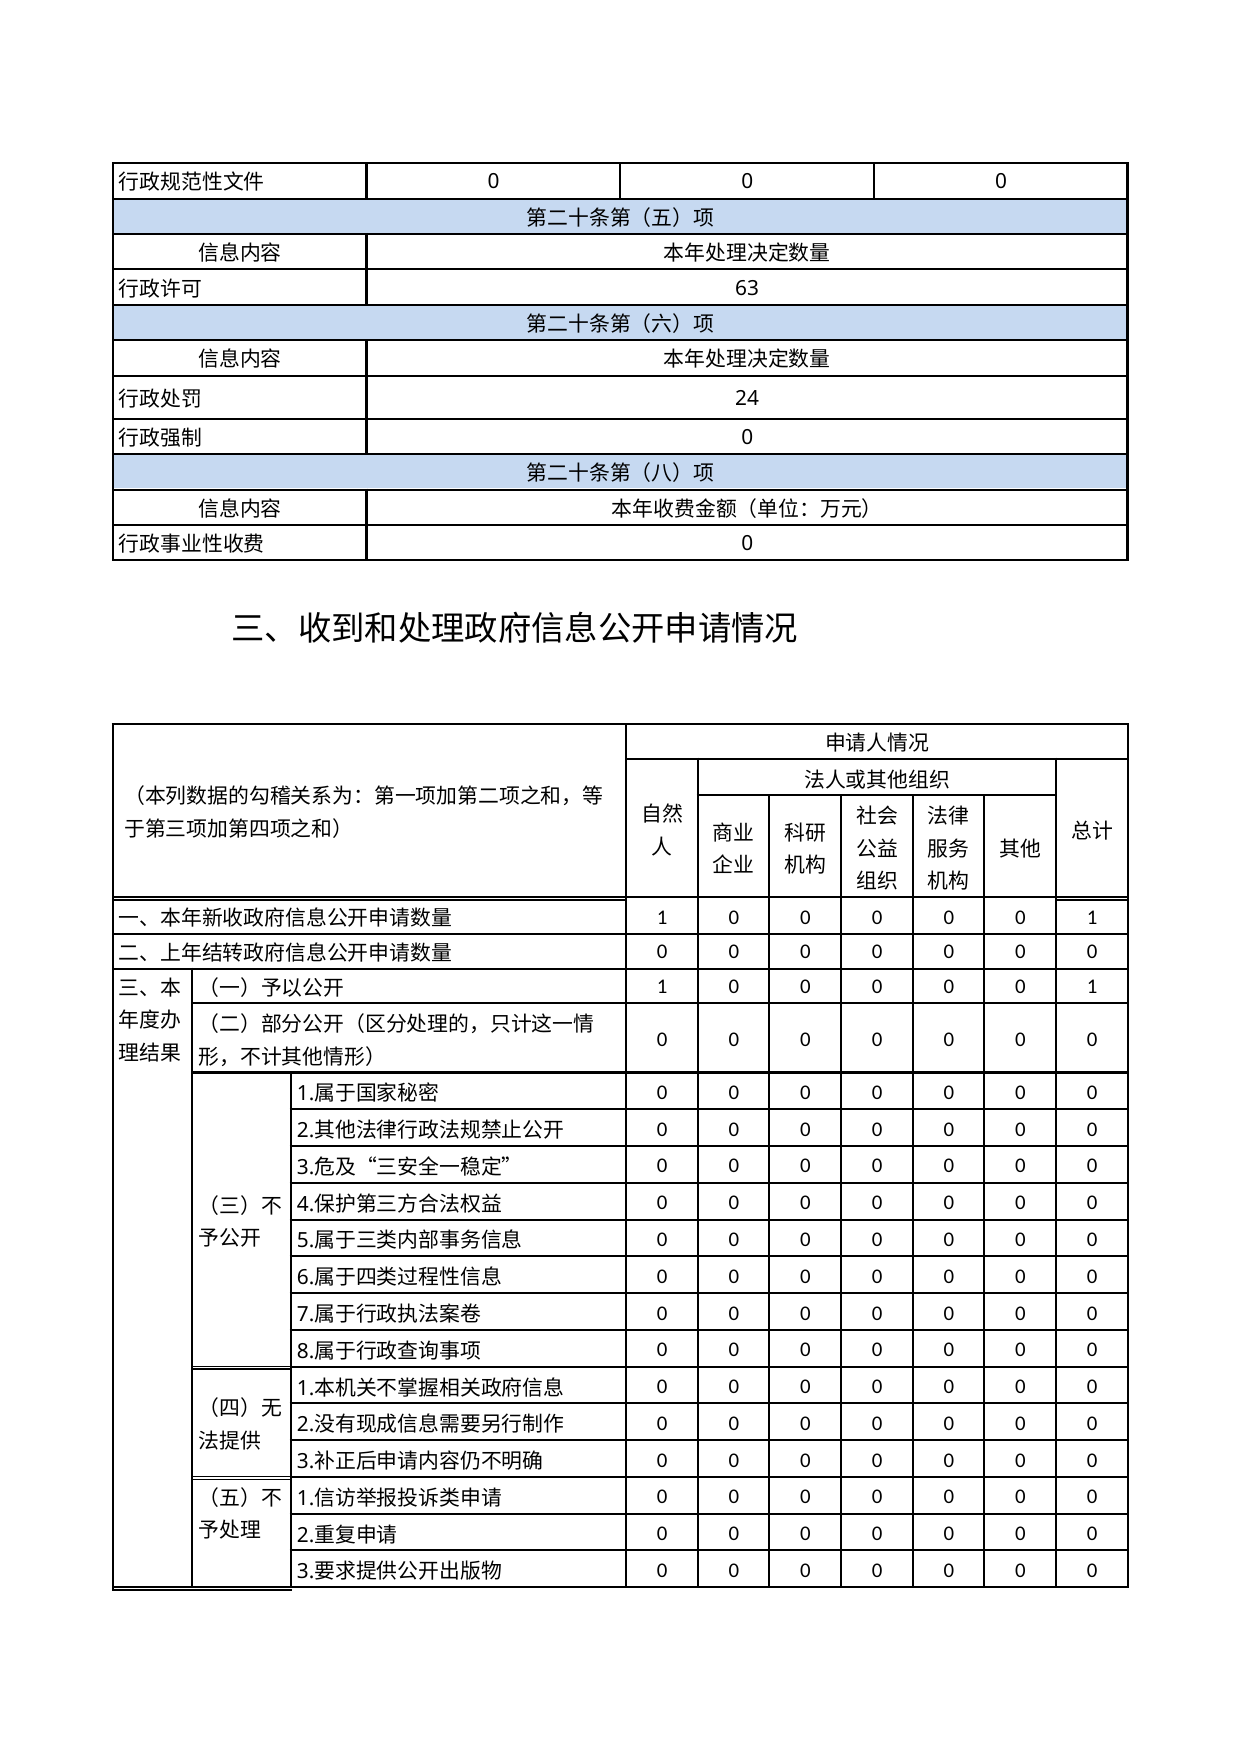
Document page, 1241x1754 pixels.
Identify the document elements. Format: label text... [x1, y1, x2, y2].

table_cell 0 [368, 420, 1126, 453]
table_cell 三、本年度办理结果 [114, 970, 191, 1586]
table_cell 0 [770, 1404, 840, 1439]
table_cell 0 [368, 164, 619, 197]
table_cell 自然人 [627, 760, 697, 896]
table_cell 0 [699, 1331, 768, 1366]
table_cell 0 [770, 1551, 840, 1586]
table_cell 0 [985, 1184, 1055, 1218]
table_cell 0 [699, 1368, 768, 1402]
table_cell 0 [985, 1515, 1055, 1549]
table_cell 0 [627, 1404, 697, 1439]
table_cell 0 [770, 1368, 840, 1402]
table_header （本列数据的勾稽关系为：第一项加第二项之和，等于第三项加第四项之和） [114, 725, 625, 896]
table_cell 0 [842, 1074, 912, 1108]
table_cell 0 [1057, 1551, 1127, 1586]
table_cell 4.保护第三方合法权益 [292, 1184, 625, 1218]
table_cell 总计 [1057, 760, 1127, 896]
table_cell 0 [627, 1074, 697, 1108]
table_cell 0 [842, 1184, 912, 1218]
table_cell 3.危及“三安全一稳定” [292, 1147, 625, 1182]
table_cell 0 [842, 1515, 912, 1549]
table_cell 0 [1057, 1221, 1127, 1255]
table_cell 0 [985, 970, 1055, 1002]
table_cell 2.其他法律行政法规禁止公开 [292, 1110, 625, 1145]
table_cell 0 [914, 1257, 983, 1292]
table_cell 0 [770, 935, 840, 967]
table_cell 0 [842, 970, 912, 1002]
table_cell 0 [914, 898, 983, 933]
table_cell 0 [770, 1221, 840, 1255]
table_cell 0 [627, 935, 697, 967]
table_cell 0 [842, 1221, 912, 1255]
table_cell 0 [1057, 1515, 1127, 1549]
table_cell 0 [914, 1184, 983, 1218]
table_cell 0 [627, 1515, 697, 1549]
table_cell 本年处理决定数量 [368, 341, 1126, 374]
table_cell 0 [699, 1184, 768, 1218]
text 三、收到和处理政府信息公开申请情况 [187, 593, 1053, 658]
table_cell 1.属于国家秘密 [292, 1074, 625, 1108]
table_cell 0 [985, 1368, 1055, 1402]
table_cell 0 [914, 1515, 983, 1549]
table_cell 0 [842, 1551, 912, 1586]
table_cell 行政处罚 [114, 377, 365, 418]
table_cell 0 [770, 1441, 840, 1476]
table_cell 0 [1057, 1257, 1127, 1292]
table_cell 0 [699, 1441, 768, 1476]
table_cell 信息内容 [114, 491, 365, 524]
table_cell 其他 [985, 796, 1055, 896]
table_cell 0 [842, 1404, 912, 1439]
table_cell 0 [699, 1404, 768, 1439]
table_cell （四）无法提供 [193, 1370, 290, 1476]
table_cell 二、上年结转政府信息公开申请数量 [114, 935, 625, 967]
table_cell 0 [699, 970, 768, 1002]
table_cell 法人或其他组织 [699, 760, 1055, 794]
table_cell 0 [627, 1004, 697, 1071]
table_cell 0 [842, 898, 912, 933]
table_cell 0 [1057, 1184, 1127, 1218]
table_cell 一、本年新收政府信息公开申请数量 [114, 901, 625, 933]
table_cell 0 [914, 935, 983, 967]
table_cell 0 [699, 1294, 768, 1329]
table_cell 行政强制 [114, 420, 365, 453]
table_cell 0 [1057, 1004, 1127, 1071]
table_cell 0 [985, 1147, 1055, 1182]
table_cell 5.属于三类内部事务信息 [292, 1221, 625, 1255]
table_cell 0 [842, 1294, 912, 1329]
table_cell 6.属于四类过程性信息 [292, 1257, 625, 1292]
table_cell 0 [621, 164, 873, 197]
table_cell 0 [914, 1074, 983, 1108]
table_header 申请人情况 [627, 725, 1127, 758]
table_cell 3.补正后申请内容仍不明确 [292, 1441, 625, 1476]
table_cell 0 [842, 1257, 912, 1292]
table_cell 0 [770, 1110, 840, 1145]
table_cell 0 [1057, 935, 1127, 967]
table_cell 0 [368, 526, 1126, 558]
table_cell 8.属于行政查询事项 [292, 1331, 625, 1366]
table_cell 行政事业性收费 [114, 526, 365, 558]
table_cell 第二十条第（八）项 [114, 455, 1126, 488]
table_cell 0 [842, 1331, 912, 1366]
table_cell 0 [627, 1294, 697, 1329]
table_cell 0 [770, 1331, 840, 1366]
table_cell 本年收费金额（单位：万元） [368, 491, 1126, 524]
table_cell 0 [627, 1221, 697, 1255]
table_cell 1 [627, 898, 697, 933]
table_cell 0 [985, 1074, 1055, 1108]
table_cell 0 [699, 935, 768, 967]
table_cell 0 [627, 1478, 697, 1513]
table_cell （三）不予公开 [193, 1074, 290, 1366]
table_cell 7.属于行政执法案卷 [292, 1294, 625, 1329]
table_cell 0 [699, 1257, 768, 1292]
table_cell 0 [699, 1110, 768, 1145]
table_cell 0 [699, 1551, 768, 1586]
table_cell 0 [914, 1441, 983, 1476]
table_cell 0 [842, 1147, 912, 1182]
table_cell 0 [985, 1110, 1055, 1145]
table_cell 0 [770, 1478, 840, 1513]
table_cell 0 [770, 898, 840, 933]
table_cell 行政许可 [114, 270, 365, 304]
table_cell 0 [699, 1221, 768, 1255]
table_cell 0 [985, 1441, 1055, 1476]
table_cell 0 [699, 1515, 768, 1549]
table_cell 0 [985, 935, 1055, 967]
table_cell 信息内容 [114, 341, 365, 374]
table_cell 0 [914, 1404, 983, 1439]
table_cell 0 [842, 1368, 912, 1402]
table_cell 0 [842, 1004, 912, 1071]
table_cell 0 [627, 1331, 697, 1366]
table_cell 第二十条第（五）项 [114, 200, 1126, 233]
table_cell 1 [1057, 970, 1127, 1002]
table_cell 0 [985, 1257, 1055, 1292]
table_cell 0 [914, 1147, 983, 1182]
table_cell 0 [842, 935, 912, 967]
table_cell 0 [985, 1294, 1055, 1329]
table_cell 63 [368, 270, 1126, 304]
table_cell 0 [914, 1331, 983, 1366]
table_cell （二）部分公开（区分处理的，只计这一情形，不计其他情形） [193, 1004, 625, 1071]
table_cell 本年处理决定数量 [368, 235, 1126, 268]
table_cell 0 [985, 1551, 1055, 1586]
table_cell 2.重复申请 [292, 1515, 625, 1549]
table_cell 0 [1057, 1404, 1127, 1439]
table_cell 0 [770, 1147, 840, 1182]
table_cell 1 [1057, 901, 1127, 933]
table_cell 0 [699, 1147, 768, 1182]
table_cell 0 [842, 1441, 912, 1476]
table_cell 0 [699, 1074, 768, 1108]
table_cell 0 [914, 1221, 983, 1255]
table_cell 0 [627, 1441, 697, 1476]
table_cell 1.本机关不掌握相关政府信息 [292, 1368, 625, 1402]
table_cell 0 [875, 164, 1126, 197]
table_cell 0 [1057, 1331, 1127, 1366]
table_cell 0 [985, 1331, 1055, 1366]
table_cell 0 [842, 1478, 912, 1513]
table_cell 0 [627, 1184, 697, 1218]
table_cell 0 [770, 970, 840, 1002]
table_cell 0 [985, 1404, 1055, 1439]
table_cell 0 [1057, 1074, 1127, 1108]
table_cell （五）不予处理 [193, 1480, 290, 1586]
table_cell 社会公益组织 [842, 796, 912, 896]
table_cell 0 [770, 1294, 840, 1329]
table_cell （一）予以公开 [193, 970, 625, 1002]
table_cell 0 [914, 1368, 983, 1402]
table_cell 0 [627, 1368, 697, 1402]
table_cell 24 [368, 377, 1126, 418]
table_cell 0 [627, 1551, 697, 1586]
table_cell 0 [770, 1004, 840, 1071]
table_cell 1 [627, 970, 697, 1002]
table_cell 0 [627, 1257, 697, 1292]
table_cell 0 [770, 1515, 840, 1549]
table_cell 1.信访举报投诉类申请 [292, 1478, 625, 1513]
table_cell 0 [1057, 1368, 1127, 1402]
table_cell 2.没有现成信息需要另行制作 [292, 1404, 625, 1439]
table_cell 0 [699, 898, 768, 933]
table_cell 0 [842, 1110, 912, 1145]
table_cell 0 [1057, 1294, 1127, 1329]
table_cell 0 [914, 1551, 983, 1586]
table_cell 0 [985, 1004, 1055, 1071]
table_cell 0 [1057, 1110, 1127, 1145]
table_cell 0 [699, 1478, 768, 1513]
table_cell 信息内容 [114, 235, 365, 268]
table_cell 0 [770, 1184, 840, 1218]
table_cell 0 [627, 1110, 697, 1145]
table_cell 0 [985, 898, 1055, 933]
table_cell 0 [914, 1294, 983, 1329]
table_cell 0 [985, 1221, 1055, 1255]
table_cell 第二十条第（六）项 [114, 306, 1126, 339]
table_cell 0 [699, 1004, 768, 1071]
table_cell 科研 机构 [770, 796, 840, 896]
table_cell 0 [770, 1074, 840, 1108]
table_cell 商业 企业 [699, 796, 768, 896]
table_cell 0 [914, 970, 983, 1002]
table_cell 0 [1057, 1441, 1127, 1476]
table_cell 0 [770, 1257, 840, 1292]
table_cell 法律服务机构 [914, 796, 983, 896]
table_cell 0 [627, 1147, 697, 1182]
table_cell 0 [985, 1478, 1055, 1513]
table_cell 0 [1057, 1147, 1127, 1182]
table_cell 3.要求提供公开出版物 [292, 1551, 625, 1586]
table_cell 0 [1057, 1478, 1127, 1513]
table_cell 0 [914, 1478, 983, 1513]
table_cell 行政规范性文件 [114, 164, 365, 197]
table_cell 0 [914, 1004, 983, 1071]
table_cell 0 [914, 1110, 983, 1145]
